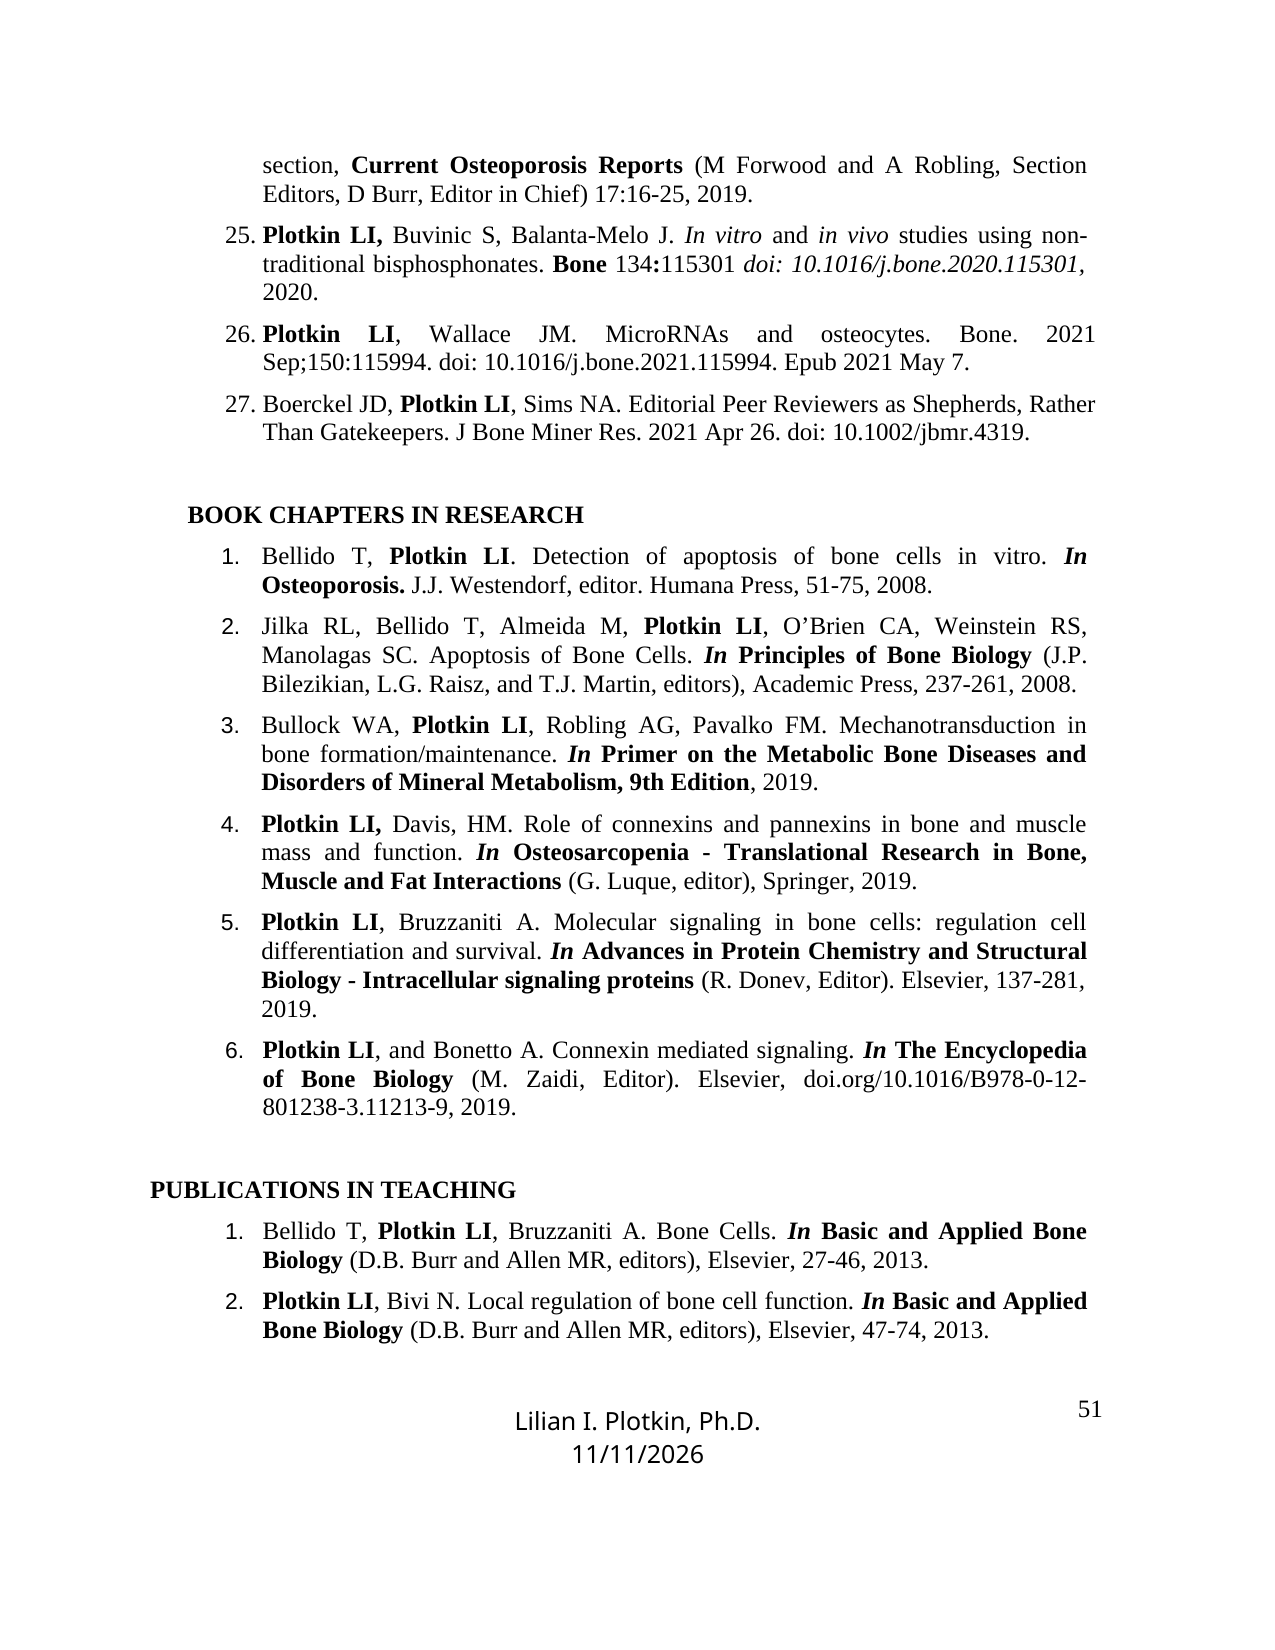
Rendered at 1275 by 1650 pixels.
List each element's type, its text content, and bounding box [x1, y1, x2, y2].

text PUBLICATIONS IN TEACHING [150, 1175, 1087, 1204]
list Plotkin LI, Wallace JM. MicroRNAs and osteocytes. Bone. 2021 Sep;150:115994. doi: 10.1016/j.bone.2021.115994. Epub 2021 May 7. [225, 319, 1096, 376]
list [225, 150, 1087, 207]
list Plotkin LI, Bruzzaniti A. Molecular signaling in bone cells: regulation cell differentiation and survival. In Advances in Protein Chemistry and Structural Biology - Intracellular signaling proteins (R. Donev, Editor). Elsevier, 137-281, 2019. [221, 907, 1087, 1022]
list Plotkin LI, Buvinic S, Balanta-Melo J. In vitro and in vivo studies using non-traditional bisphosphonates. Bone 134:115301 doi: 10.1016/j.bone.2020.115301, 2020. [225, 220, 1087, 306]
list Plotkin LI, and Bonetto A. Connexin mediated signaling. In The Encyclopedia of Bone Biology (M. Zaidi, Editor). Elsevier, doi.org/10.1016/B978-0-12-801238-3.11213-9, 2019. [225, 1035, 1087, 1121]
list Bellido T, Plotkin LI. Detection of apoptosis of bone cells in vitro. In Osteoporosis. J.J. Westendorf, editor. Humana Press, 51-75, 2008. [221, 541, 1087, 599]
list Boerckel JD, Plotkin LI, Sims NA. Editorial Peer Reviewers as Shepherds, Rather Than Gatekeepers. J Bone Miner Res. 2021 Apr 26. doi: 10.1002/jbmr.4319. [225, 389, 1096, 446]
list Bullock WA, Plotkin LI, Robling AG, Pavalko FM. Mechanotransduction in bone formation/maintenance. In Primer on the Metabolic Bone Diseases and Disorders of Mineral Metabolism, 9th Edition, 2019. [221, 710, 1087, 796]
list Jilka RL, Bellido T, Almeida M, Plotkin LI, O’Brien CA, Weinstein RS, Manolagas SC. Apoptosis of Bone Cells. In Principles of Bone Biology (J.P. Bilezikian, L.G. Raisz, and T.J. Martin, editors), Academic Press, 237-261, 2008. [221, 611, 1087, 697]
text BOOK CHAPTERS IN RESEARCH [187, 500, 1096, 529]
list Plotkin LI, Bivi N. Local regulation of bone cell function. In Basic and Applied Bone Biology (D.B. Burr and Allen MR, editors), Elsevier, 47-74, 2013. [225, 1286, 1087, 1344]
list Plotkin LI, Davis, HM. Role of connexins and pannexins in bone and muscle mass and function. In Osteosarcopenia - Translational Research in Bone, Muscle and Fat Interactions (G. Luque, editor), Springer, 2019. [221, 809, 1087, 895]
list Bellido T, Plotkin LI, Bruzzaniti A. Bone Cells. In Basic and Applied Bone Biology (D.B. Burr and Allen MR, editors), Elsevier, 27-46, 2013. [225, 1216, 1087, 1274]
